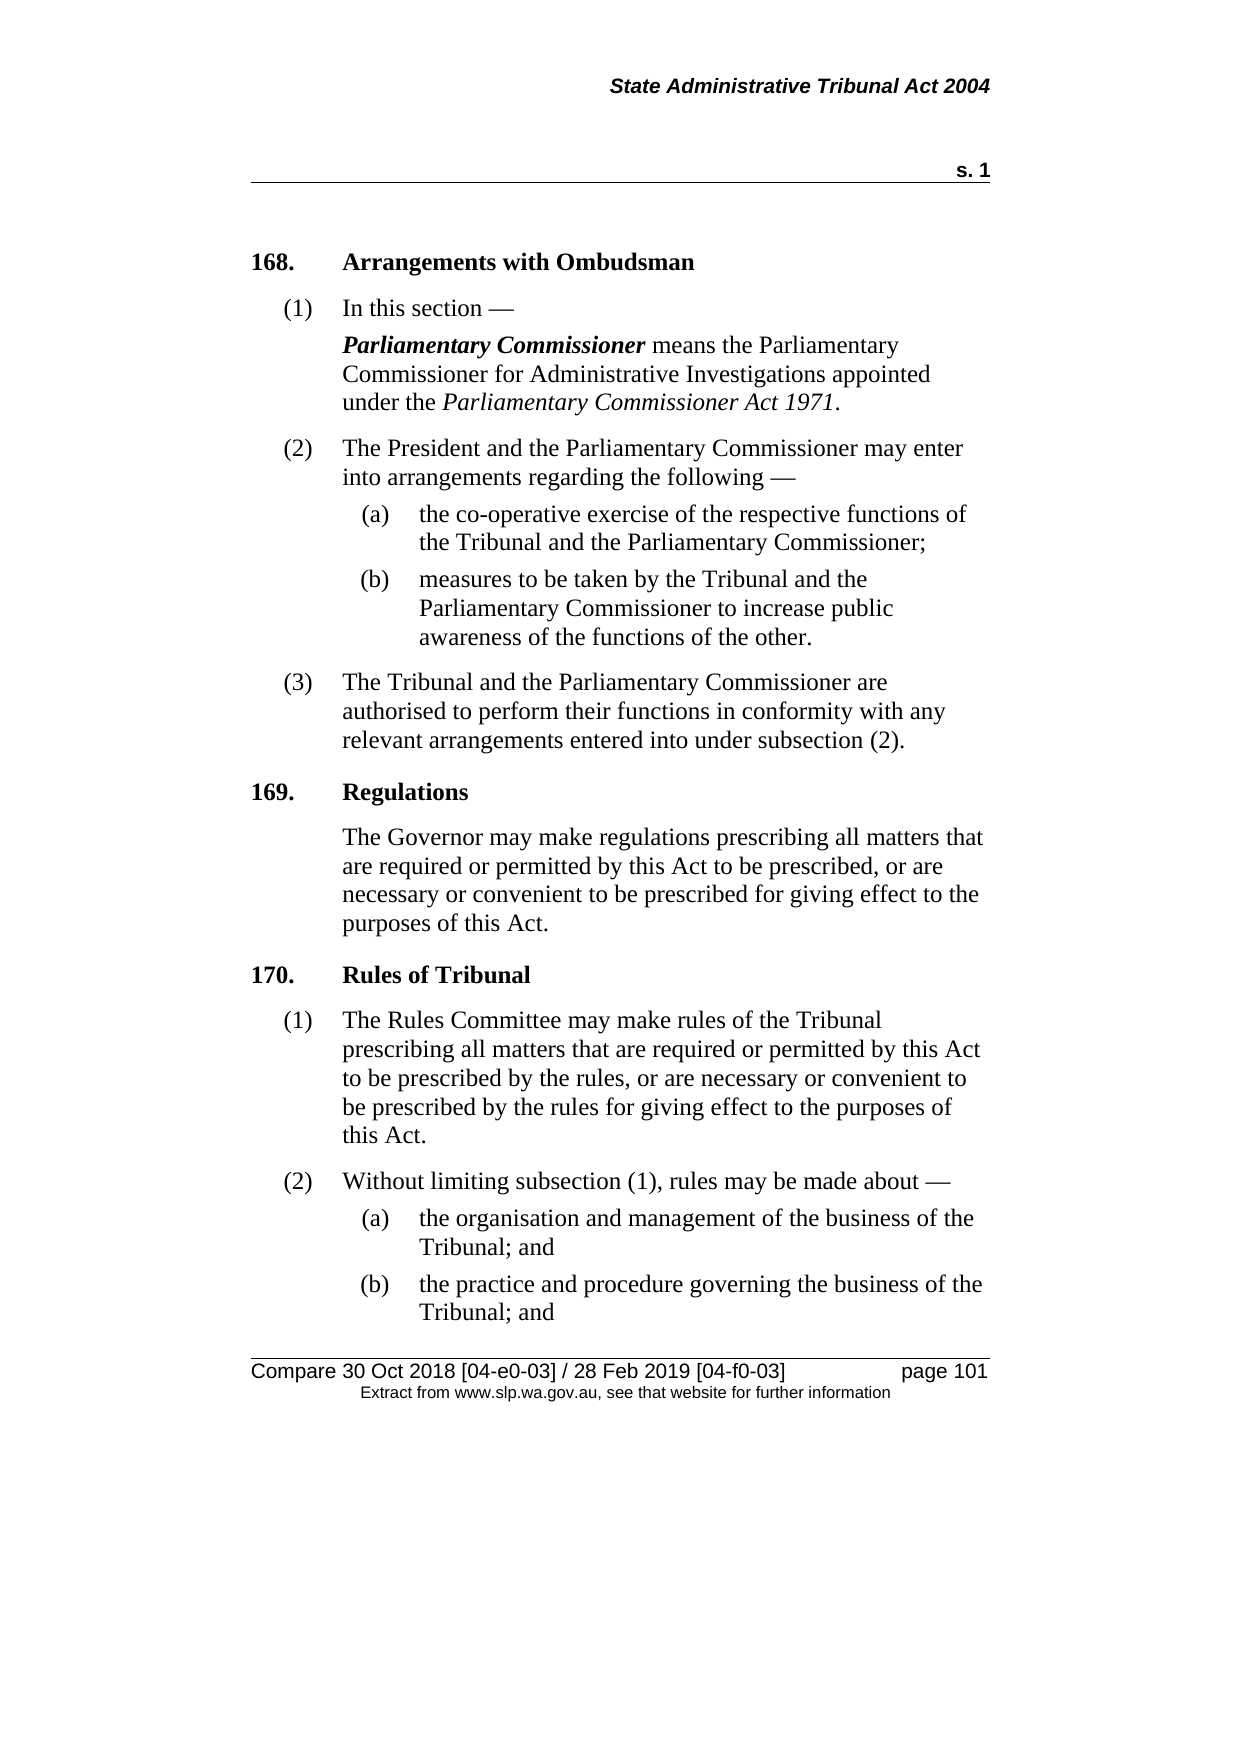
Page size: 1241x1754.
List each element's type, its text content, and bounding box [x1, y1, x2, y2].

text Parliamentary Commissioner means the Parliamentary Commissioner for Administrative Investigations appointed under the Parliamentary Commissioner Act 1971. [251, 330, 990, 416]
subtitle 168. Arrangements with Ombudsman [251, 247, 990, 276]
subtitle 170. Rules of Tribunal [251, 960, 990, 989]
text (3) The Tribunal and the Parliamentary Commissioner are authorised to perform their functions in conformity with any relevant arrangements entered into under subsection (2). [251, 667, 990, 754]
text (2) Without limiting subsection (1), rules may be made about — [251, 1166, 990, 1194]
text (a) the organisation and management of the business of the Tribunal; and [251, 1203, 990, 1260]
text The Governor may make regulations prescribing all matters that are required or permitted by this Act to be prescribed, or are necessary or convenient to be prescribed for giving effect to the purposes of this Act. [251, 822, 990, 937]
text (1) The Rules Committee may make rules of the Tribunal prescribing all matters that are required or permitted by this Act to be prescribed by the rules, or are necessary or convenient to be prescribed by the rules for giving effect to the purposes of this Act. [251, 1005, 990, 1149]
text (a) the co-operative exercise of the respective functions of the Tribunal and the Parliamentary Commissioner; [251, 499, 990, 556]
text (1) In this section — [251, 293, 990, 322]
text (b) measures to be taken by the Tribunal and the Parliamentary Commissioner to increase public awareness of the functions of the other. [251, 564, 990, 651]
text (b) the practice and procedure governing the business of the Tribunal; and [251, 1269, 990, 1326]
text (2) The President and the Parliamentary Commissioner may enter into arrangements regarding the following — [251, 433, 990, 490]
subtitle 169. Regulations [251, 777, 990, 805]
